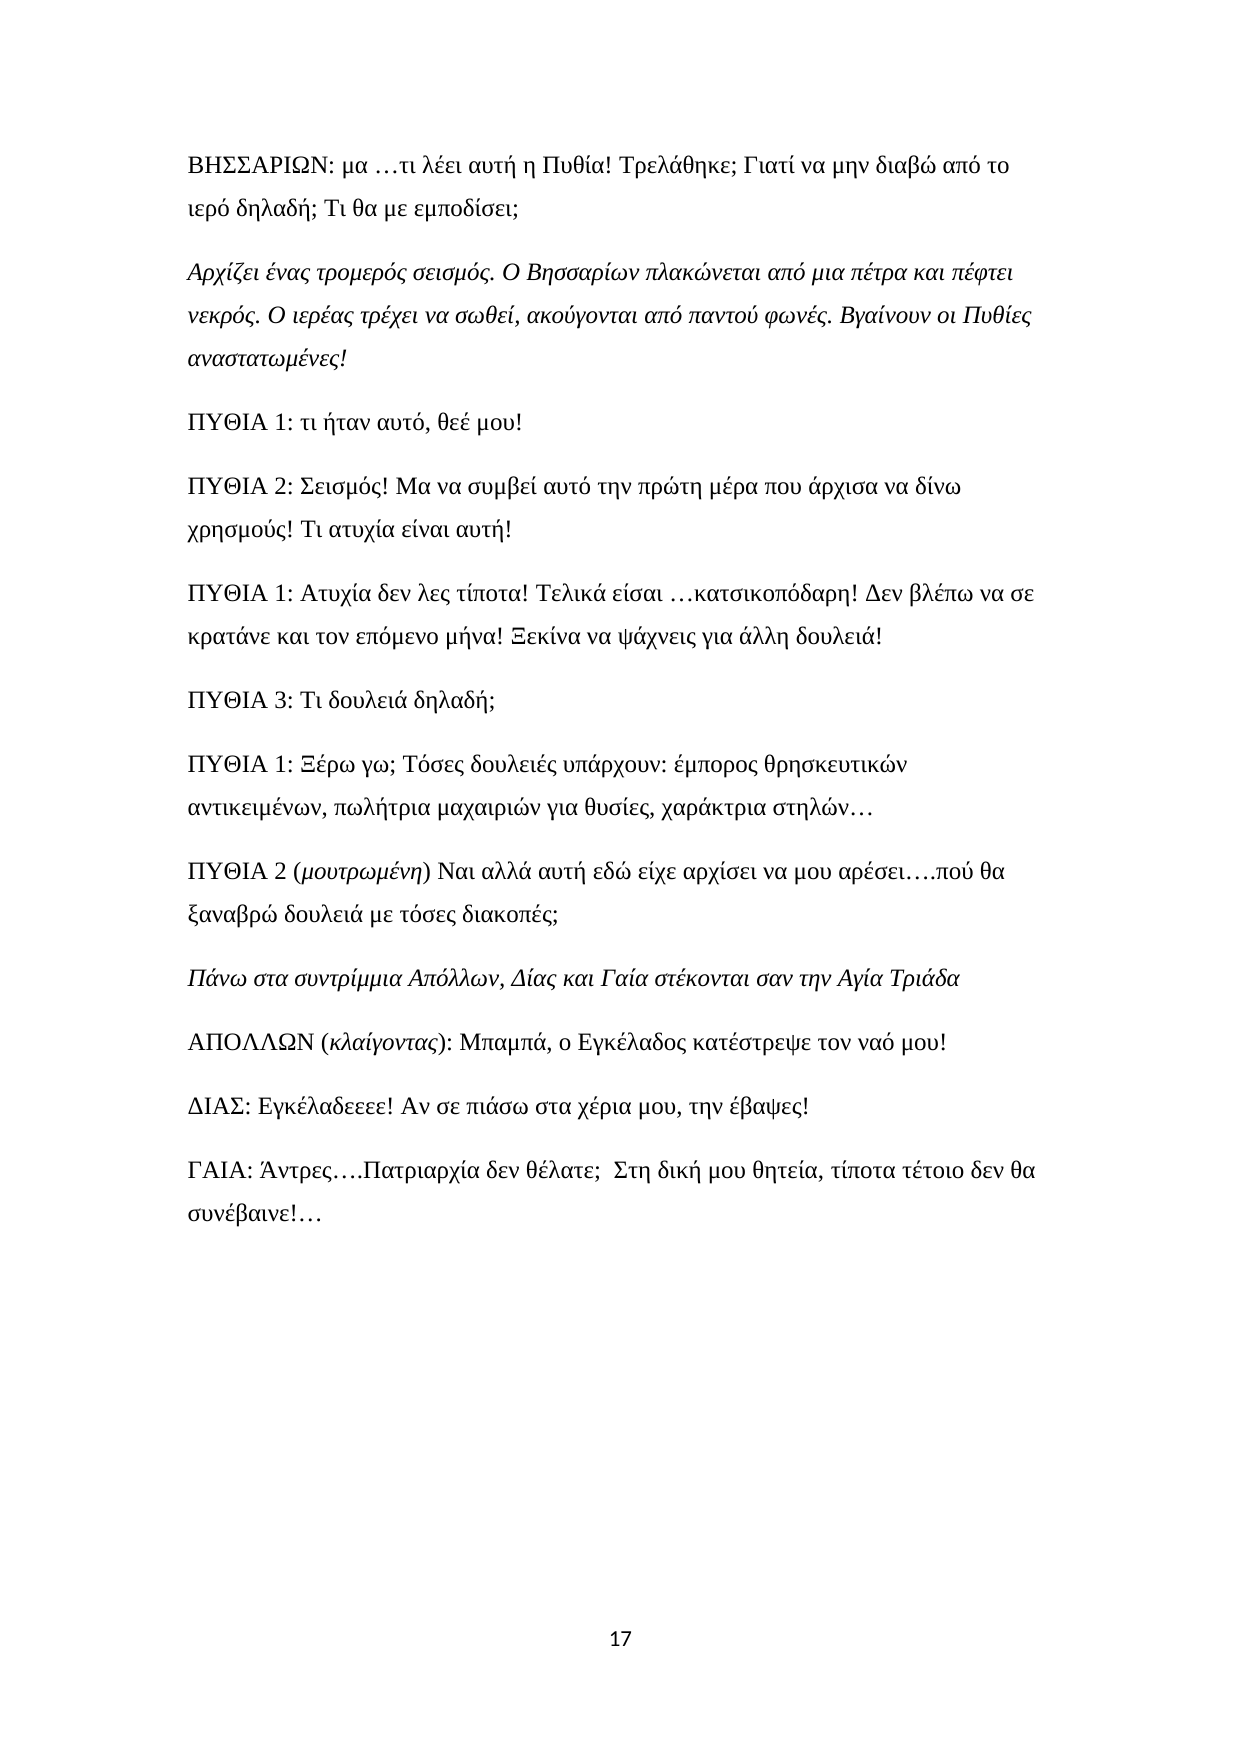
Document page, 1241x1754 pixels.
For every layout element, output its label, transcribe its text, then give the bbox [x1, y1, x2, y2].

text ΔΙΑΣ: Εγκέλαδεεεε! Αν σε πιάσω στα χέρια μου, την έβαψες! [187, 1091, 1053, 1120]
text Αρχίζει ένας τρομερός σεισμός. Ο Βησσαρίων πλακώνεται από μια πέτρα και πέφτει νεκρός. Ο ιερέας τρέχει να σωθεί, ακούγονται από παντού φωνές. Βγαίνουν οι Πυθίες αναστατωμένες! [187, 257, 1053, 372]
text Πάνω στα συντρίμμια Απόλλων, Δίας και Γαία στέκονται σαν την Αγία Τριάδα [187, 963, 1053, 992]
text ΠΥΘΙΑ 1: τι ήταν αυτό, θεέ μου! [187, 407, 1053, 436]
text ΠΥΘΙΑ 1: Ατυχία δεν λες τίποτα! Τελικά είσαι …κατσικοπόδαρη! Δεν βλέπω να σε κρατάνε και τον επόμενο μήνα! Ξεκίνα να ψάχνεις για άλλη δουλειά! [187, 578, 1053, 650]
text ΠΥΘΙΑ 1: Ξέρω γω; Τόσες δουλειές υπάρχουν: έμπορος θρησκευτικών αντικειμένων, πωλήτρια μαχαιριών για θυσίες, χαράκτρια στηλών… [187, 749, 1053, 821]
text ΑΠΟΛΛΩΝ (κλαίγοντας): Μπαμπά, ο Εγκέλαδος κατέστρεψε τον ναό μου! [187, 1027, 1053, 1056]
text ΠΥΘΙΑ 2: Σεισμός! Μα να συμβεί αυτό την πρώτη μέρα που άρχισα να δίνω χρησμούς! Τι ατυχία είναι αυτή! [187, 471, 1053, 543]
text ΠΥΘΙΑ 3: Τι δουλειά δηλαδή; [187, 685, 1053, 714]
text ΒΗΣΣΑΡΙΩΝ: μα …τι λέει αυτή η Πυθία! Τρελάθηκε; Γιατί να μην διαβώ από το ιερό δηλαδή; Τι θα με εμποδίσει; [187, 150, 1053, 222]
text ΠΥΘΙΑ 2 (μουτρωμένη) Ναι αλλά αυτή εδώ είχε αρχίσει να μου αρέσει….πού θα ξαναβρώ δουλειά με τόσες διακοπές; [187, 856, 1053, 928]
text ΓΑΙΑ: Άντρες….Πατριαρχία δεν θέλατε; Στη δική μου θητεία, τίποτα τέτοιο δεν θα συνέβαινε!… [187, 1155, 1053, 1227]
